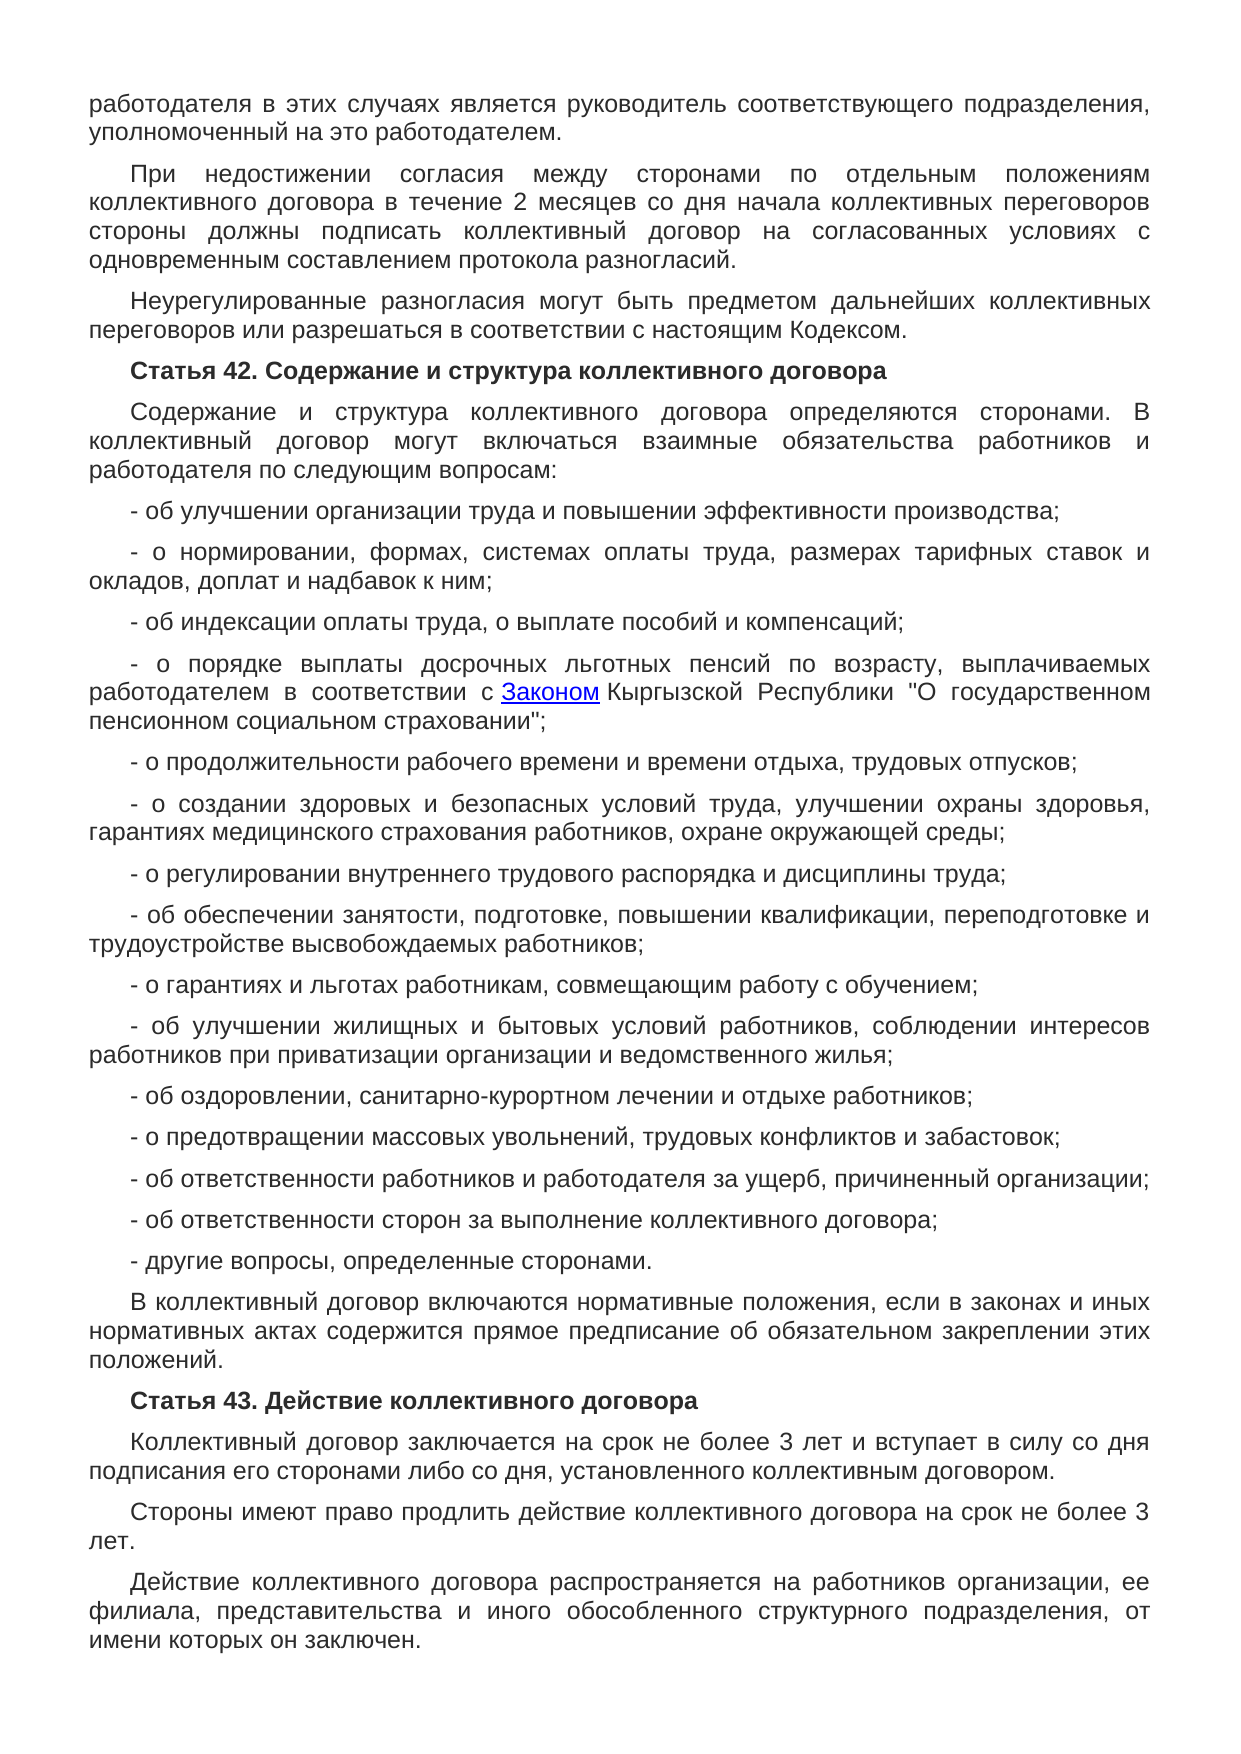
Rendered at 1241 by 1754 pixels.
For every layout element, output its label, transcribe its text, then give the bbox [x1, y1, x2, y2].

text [89, 89, 1152, 146]
text В коллективный договор включаются нормативные положения, если в законах и иных нормативных актах содержится прямое предписание об обязательном закреплении этих положений. [89, 1287, 1152, 1374]
text При недостижении согласия между сторонами по отдельным положениям коллективного договора в течение 2 месяцев со дня начала коллективных переговоров стороны должны подписать коллективный договор на согласованных условиях с одновременным составлением протокола разногласий. [89, 159, 1152, 274]
text - об ответственности сторон за выполнение коллективного договора; [89, 1205, 1152, 1234]
text Стороны имеют право продлить действие коллективного договора на срок не более 3 лет. [89, 1497, 1152, 1555]
text - об улучшении организации труда и повышении эффективности производства; [89, 496, 1152, 525]
text - о создании здоровых и безопасных условий труда, улучшении охраны здоровья, гарантиях медицинского страхования работников, охране окружающей среды; [89, 789, 1152, 846]
text Неурегулированные разногласия могут быть предметом дальнейших коллективных переговоров или разрешаться в соответствии с настоящим Кодексом. [89, 286, 1152, 344]
text - о предотвращении массовых увольнений, трудовых конфликтов и забастовок; [89, 1122, 1152, 1151]
text - об обеспечении занятости, подготовке, повышении квалификации, переподготовке и трудоустройстве высвобождаемых работников; [89, 900, 1152, 957]
text - о регулировании внутреннего трудового распорядка и дисциплины труда; [89, 859, 1152, 887]
text - другие вопросы, определенные сторонами. [89, 1246, 1152, 1275]
text - об оздоровлении, санитарно-курортном лечении и отдыхе работников; [89, 1081, 1152, 1110]
text - об улучшении жилищных и бытовых условий работников, соблюдении интересов работников при приватизации организации и ведомственного жилья; [89, 1011, 1152, 1069]
text - о нормировании, формах, системах оплаты труда, размерах тарифных ставок и окладов, доплат и надбавок к ним; [89, 537, 1152, 595]
text Статья 42. Содержание и структура коллективного договора [89, 356, 1152, 385]
text Статья 43. Действие коллективного договора [89, 1386, 1152, 1415]
text Содержание и структура коллективного договора определяются сторонами. В коллективный договор могут включаться взаимные обязательства работников и работодателя по следующим вопросам: [89, 397, 1152, 484]
text - об ответственности работников и работодателя за ущерб, причиненный организации; [89, 1164, 1152, 1192]
text Действие коллективного договора распространяется на работников организации, ее филиала, представительства и иного обособленного структурного подразделения, от имени которых он заключен. [89, 1567, 1152, 1654]
text - об индексации оплаты труда, о выплате пособий и компенсаций; [89, 607, 1152, 636]
text - о продолжительности рабочего времени и времени отдыха, трудовых отпусков; [89, 747, 1152, 776]
text Коллективный договор заключается на срок не более 3 лет и вступает в силу со дня подписания его сторонами либо со дня, установленного коллективным договором. [89, 1427, 1152, 1485]
text - о порядке выплаты досрочных льготных пенсий по возрасту, выплачиваемых работодателем в соответствии с Законом Кыргызской Республики "О государственном пенсионном социальном страховании"; [89, 649, 1152, 735]
text - о гарантиях и льготах работникам, совмещающим работу с обучением; [89, 970, 1152, 999]
